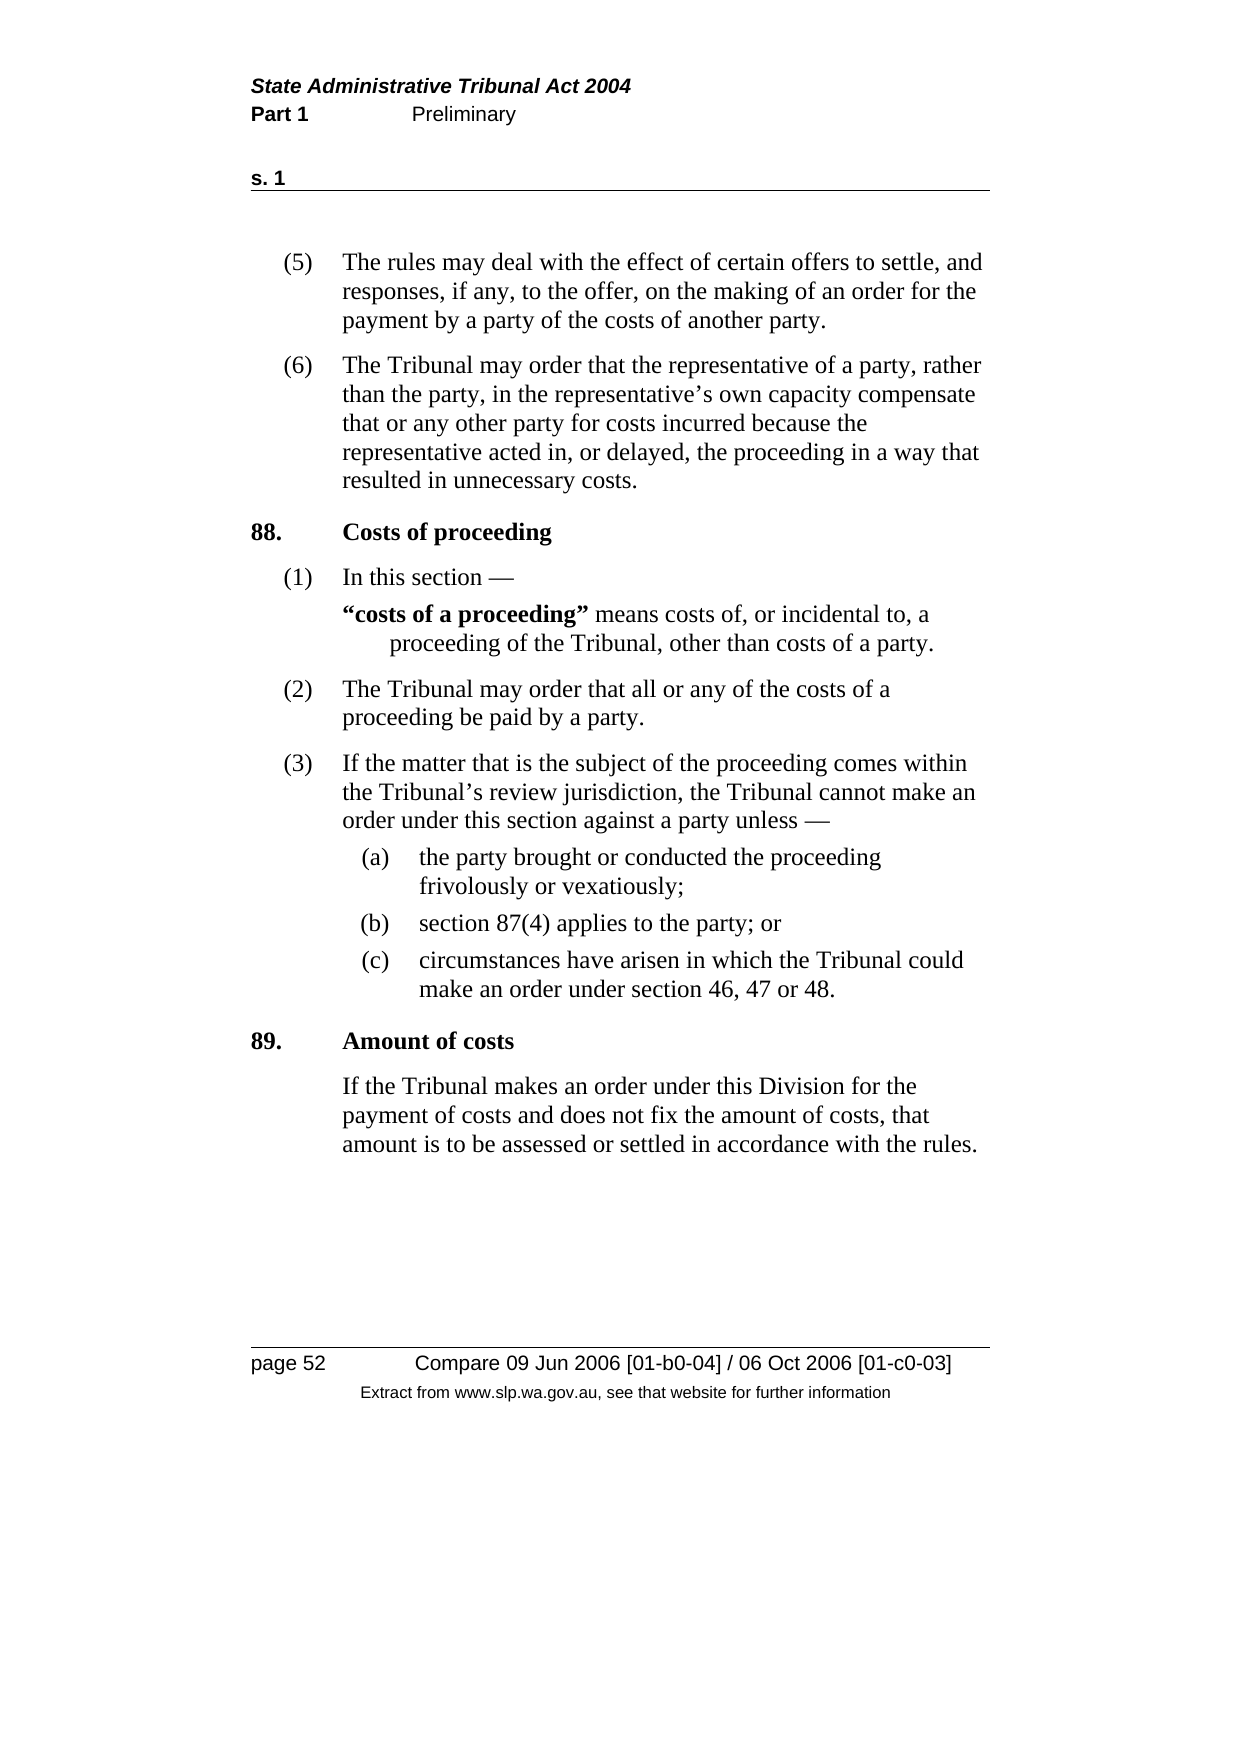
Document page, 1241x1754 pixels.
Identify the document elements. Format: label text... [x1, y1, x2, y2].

text (a) the party brought or conducted the proceeding frivolously or vexatiously; [251, 842, 990, 900]
text (b) section 87(4) applies to the party; or [251, 908, 990, 937]
subtitle 89. Amount of costs [251, 1026, 990, 1054]
text (c) circumstances have arisen in which the Tribunal could make an order under section 46, 47 or 48. [251, 945, 990, 1003]
text If the Tribunal makes an order under this Division for the payment of costs and does not fix the amount of costs, that amount is to be assessed or settled in accordance with the rules. [251, 1071, 990, 1157]
text (1) In this section — [251, 562, 990, 591]
text (2) The Tribunal may order that all or any of the costs of a proceeding be paid by a party. [251, 674, 990, 731]
text (5) The rules may deal with the effect of certain offers to settle, and responses, if any, to the offer, on the making of an order for the payment by a party of the costs of another party. [251, 247, 990, 334]
text (3) If the matter that is the subject of the proceeding comes within the Tribunal’s review jurisdiction, the Tribunal cannot make an order under this section against a party unless — [251, 748, 990, 834]
text “costs of a proceeding” means costs of, or incidental to, a proceeding of the Tribunal, other than costs of a party. [251, 599, 990, 657]
text (6) The Tribunal may order that the representative of a party, rather than the party, in the representative’s own capacity compensate that or any other party for costs incurred because the representative acted in, or delayed, the proceeding in a way that resulted in unnecessary costs. [251, 350, 990, 494]
subtitle 88. Costs of proceeding [251, 517, 990, 546]
